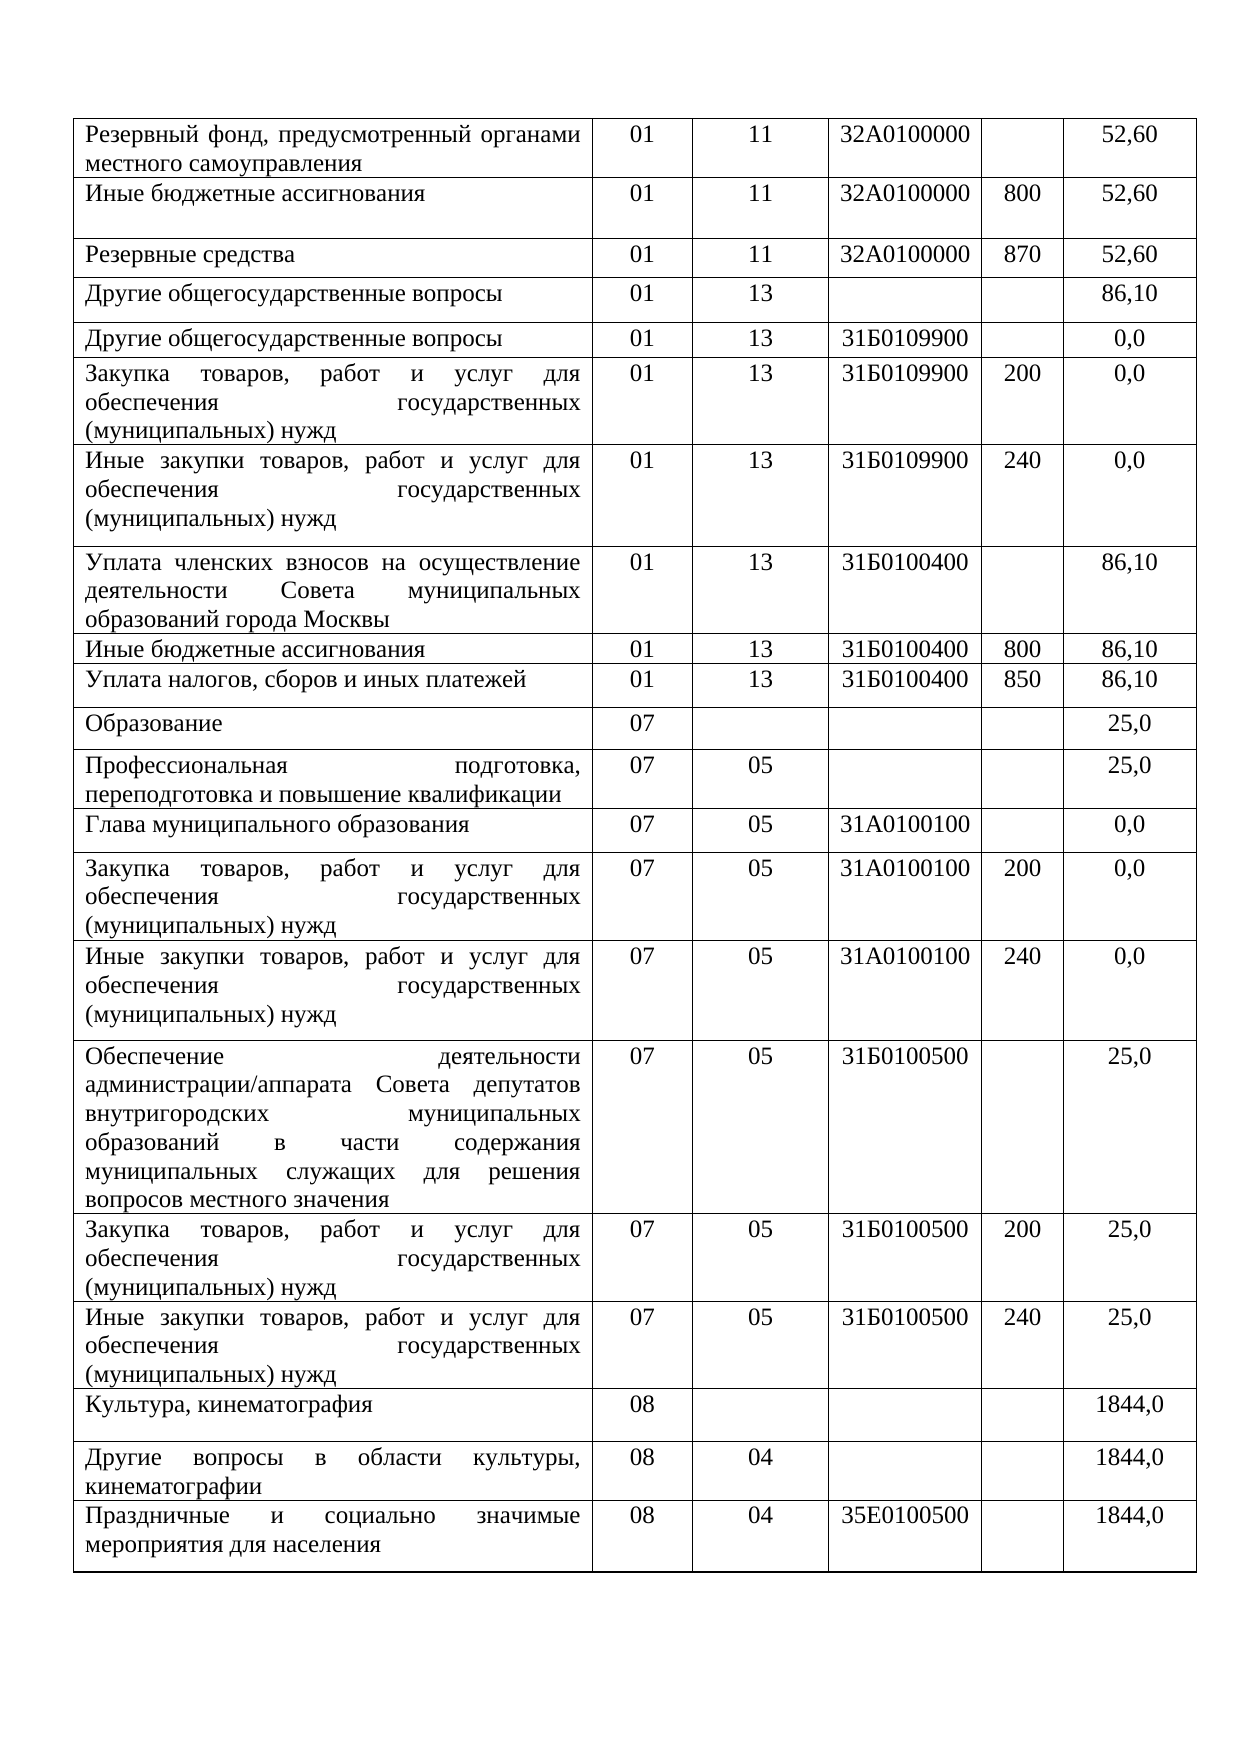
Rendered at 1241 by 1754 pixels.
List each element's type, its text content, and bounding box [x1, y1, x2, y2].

table_cell Профессиональная подготовка, переподготовка и повышение квалификации [74, 750, 592, 808]
table_cell 13 [693, 547, 828, 633]
table_cell 86,10 [1064, 634, 1196, 663]
table_cell Закупка товаров, работ и услуг для обеспечения государственных (муниципальных) нужд [74, 1214, 592, 1301]
table_cell 01 [593, 239, 692, 277]
table_cell 31Б0100500 [829, 1214, 981, 1301]
table_cell 05 [693, 1214, 828, 1301]
table_cell 01 [593, 358, 692, 444]
table_cell 31Б0100400 [829, 634, 981, 663]
table_cell 86,10 [1064, 664, 1196, 707]
table_cell [829, 278, 981, 322]
table_cell 35Е0100500 [829, 1501, 981, 1571]
table_cell 870 [982, 239, 1063, 277]
table_cell 850 [982, 664, 1063, 707]
table_cell [982, 750, 1063, 808]
table_cell 11 [693, 239, 828, 277]
table_cell 05 [693, 750, 828, 808]
table_cell Иные закупки товаров, работ и услуг для обеспечения государственных (муниципальных) нужд [74, 445, 592, 546]
table_cell 31Б0100500 [829, 1302, 981, 1388]
table_cell Закупка товаров, работ и услуг для обеспечения государственных (муниципальных) нужд [74, 853, 592, 940]
table_cell [982, 1389, 1063, 1441]
table_cell 200 [982, 1214, 1063, 1301]
table_cell [982, 119, 1063, 177]
table_cell Праздничные и социально значимые мероприятия для населения [74, 1501, 592, 1571]
table_cell [829, 708, 981, 749]
table_cell 25,0 [1064, 1214, 1196, 1301]
table_cell [982, 278, 1063, 322]
table_cell [829, 750, 981, 808]
table_cell 1844,0 [1064, 1501, 1196, 1571]
table_cell Другие вопросы в области культуры, кинематографии [74, 1442, 592, 1499]
table_cell [982, 547, 1063, 633]
table_cell Другие общегосударственные вопросы [74, 278, 592, 322]
table_cell Иные закупки товаров, работ и услуг для обеспечения государственных (муниципальных) нужд [74, 1302, 592, 1388]
table_cell 240 [982, 445, 1063, 546]
table_cell 13 [693, 664, 828, 707]
table_cell [982, 1442, 1063, 1499]
table_cell 31Б0100400 [829, 547, 981, 633]
table_cell Закупка товаров, работ и услуг для обеспечения государственных (муниципальных) нужд [74, 358, 592, 444]
table_cell 05 [693, 853, 828, 940]
table_cell Уплата налогов, сборов и иных платежей [74, 664, 592, 707]
table_cell 07 [593, 853, 692, 940]
table_cell 01 [593, 634, 692, 663]
table_cell 52,60 [1064, 178, 1196, 238]
table_cell 08 [593, 1442, 692, 1499]
table_cell 52,60 [1064, 119, 1196, 177]
table_cell 01 [593, 445, 692, 546]
table_cell 31Б0109900 [829, 445, 981, 546]
table_cell 01 [593, 178, 692, 238]
table_cell 13 [693, 278, 828, 322]
table_cell 1844,0 [1064, 1389, 1196, 1441]
table_cell 0,0 [1064, 445, 1196, 546]
table_cell 11 [693, 119, 828, 177]
table_cell 31А0100100 [829, 809, 981, 852]
table_cell 07 [593, 809, 692, 852]
table_cell [982, 323, 1063, 357]
table_cell 13 [693, 634, 828, 663]
table_cell 800 [982, 178, 1063, 238]
table_cell 31Б0100400 [829, 664, 981, 707]
table_cell 800 [982, 634, 1063, 663]
table_cell [693, 708, 828, 749]
table_cell 01 [593, 119, 692, 177]
table_cell Глава муниципального образования [74, 809, 592, 852]
table_cell Другие общегосударственные вопросы [74, 323, 592, 357]
table_cell [982, 809, 1063, 852]
table_cell Иные бюджетные ассигнования [74, 634, 592, 663]
table_cell 31А0100100 [829, 853, 981, 940]
table_cell 07 [593, 1214, 692, 1301]
table_cell 07 [593, 708, 692, 749]
table_cell 07 [593, 941, 692, 1040]
table_cell 31Б0100500 [829, 1041, 981, 1213]
table_cell 13 [693, 445, 828, 546]
table_cell Резервный фонд, предусмотренный органами местного самоуправления [74, 119, 592, 177]
table_cell 32А0100000 [829, 239, 981, 277]
table_cell 200 [982, 853, 1063, 940]
table_cell 1844,0 [1064, 1442, 1196, 1499]
table_cell [693, 1389, 828, 1441]
table_cell 31А0100100 [829, 941, 981, 1040]
table_cell 25,0 [1064, 750, 1196, 808]
table_cell 240 [982, 1302, 1063, 1388]
table_cell [829, 1442, 981, 1499]
table_cell 05 [693, 1041, 828, 1213]
table_cell 01 [593, 547, 692, 633]
table_cell 0,0 [1064, 358, 1196, 444]
table_cell 0,0 [1064, 809, 1196, 852]
table_cell 13 [693, 358, 828, 444]
table_cell 07 [593, 1302, 692, 1388]
table_cell 04 [693, 1442, 828, 1499]
table_cell 01 [593, 664, 692, 707]
table_cell Иные закупки товаров, работ и услуг для обеспечения государственных (муниципальных) нужд [74, 941, 592, 1040]
table_cell 32А0100000 [829, 119, 981, 177]
table_cell 07 [593, 750, 692, 808]
table_cell 240 [982, 941, 1063, 1040]
table_cell 25,0 [1064, 1302, 1196, 1388]
table_cell 11 [693, 178, 828, 238]
table_cell [982, 708, 1063, 749]
table_cell 31Б0109900 [829, 358, 981, 444]
table_cell 01 [593, 323, 692, 357]
table_cell 25,0 [1064, 708, 1196, 749]
table_cell 05 [693, 1302, 828, 1388]
table_cell [982, 1041, 1063, 1213]
table_cell 07 [593, 1041, 692, 1213]
table_cell 01 [593, 278, 692, 322]
table_cell Уплата членских взносов на осуществление деятельности Совета муниципальных образований города Москвы [74, 547, 592, 633]
table_cell 86,10 [1064, 547, 1196, 633]
table_cell Иные бюджетные ассигнования [74, 178, 592, 238]
table_cell 0,0 [1064, 853, 1196, 940]
table_cell 200 [982, 358, 1063, 444]
table_cell 0,0 [1064, 941, 1196, 1040]
table_cell 13 [693, 323, 828, 357]
table_cell Обеспечение деятельности администрации/аппарата Совета депутатов внутригородских муниципальных образований в части содержания муниципальных служащих для решения вопросов местного значения [74, 1041, 592, 1213]
table_cell 05 [693, 809, 828, 852]
table_cell 25,0 [1064, 1041, 1196, 1213]
table_cell 52,60 [1064, 239, 1196, 277]
table_cell 08 [593, 1389, 692, 1441]
table_cell Образование [74, 708, 592, 749]
table_cell 31Б0109900 [829, 323, 981, 357]
table_cell 04 [693, 1501, 828, 1571]
table_cell 08 [593, 1501, 692, 1571]
table_cell 32А0100000 [829, 178, 981, 238]
table_cell [982, 1501, 1063, 1571]
table_cell 0,0 [1064, 323, 1196, 357]
table_cell Резервные средства [74, 239, 592, 277]
table_cell 05 [693, 941, 828, 1040]
table_cell Культура, кинематография [74, 1389, 592, 1441]
table_cell [829, 1389, 981, 1441]
table_cell 86,10 [1064, 278, 1196, 322]
